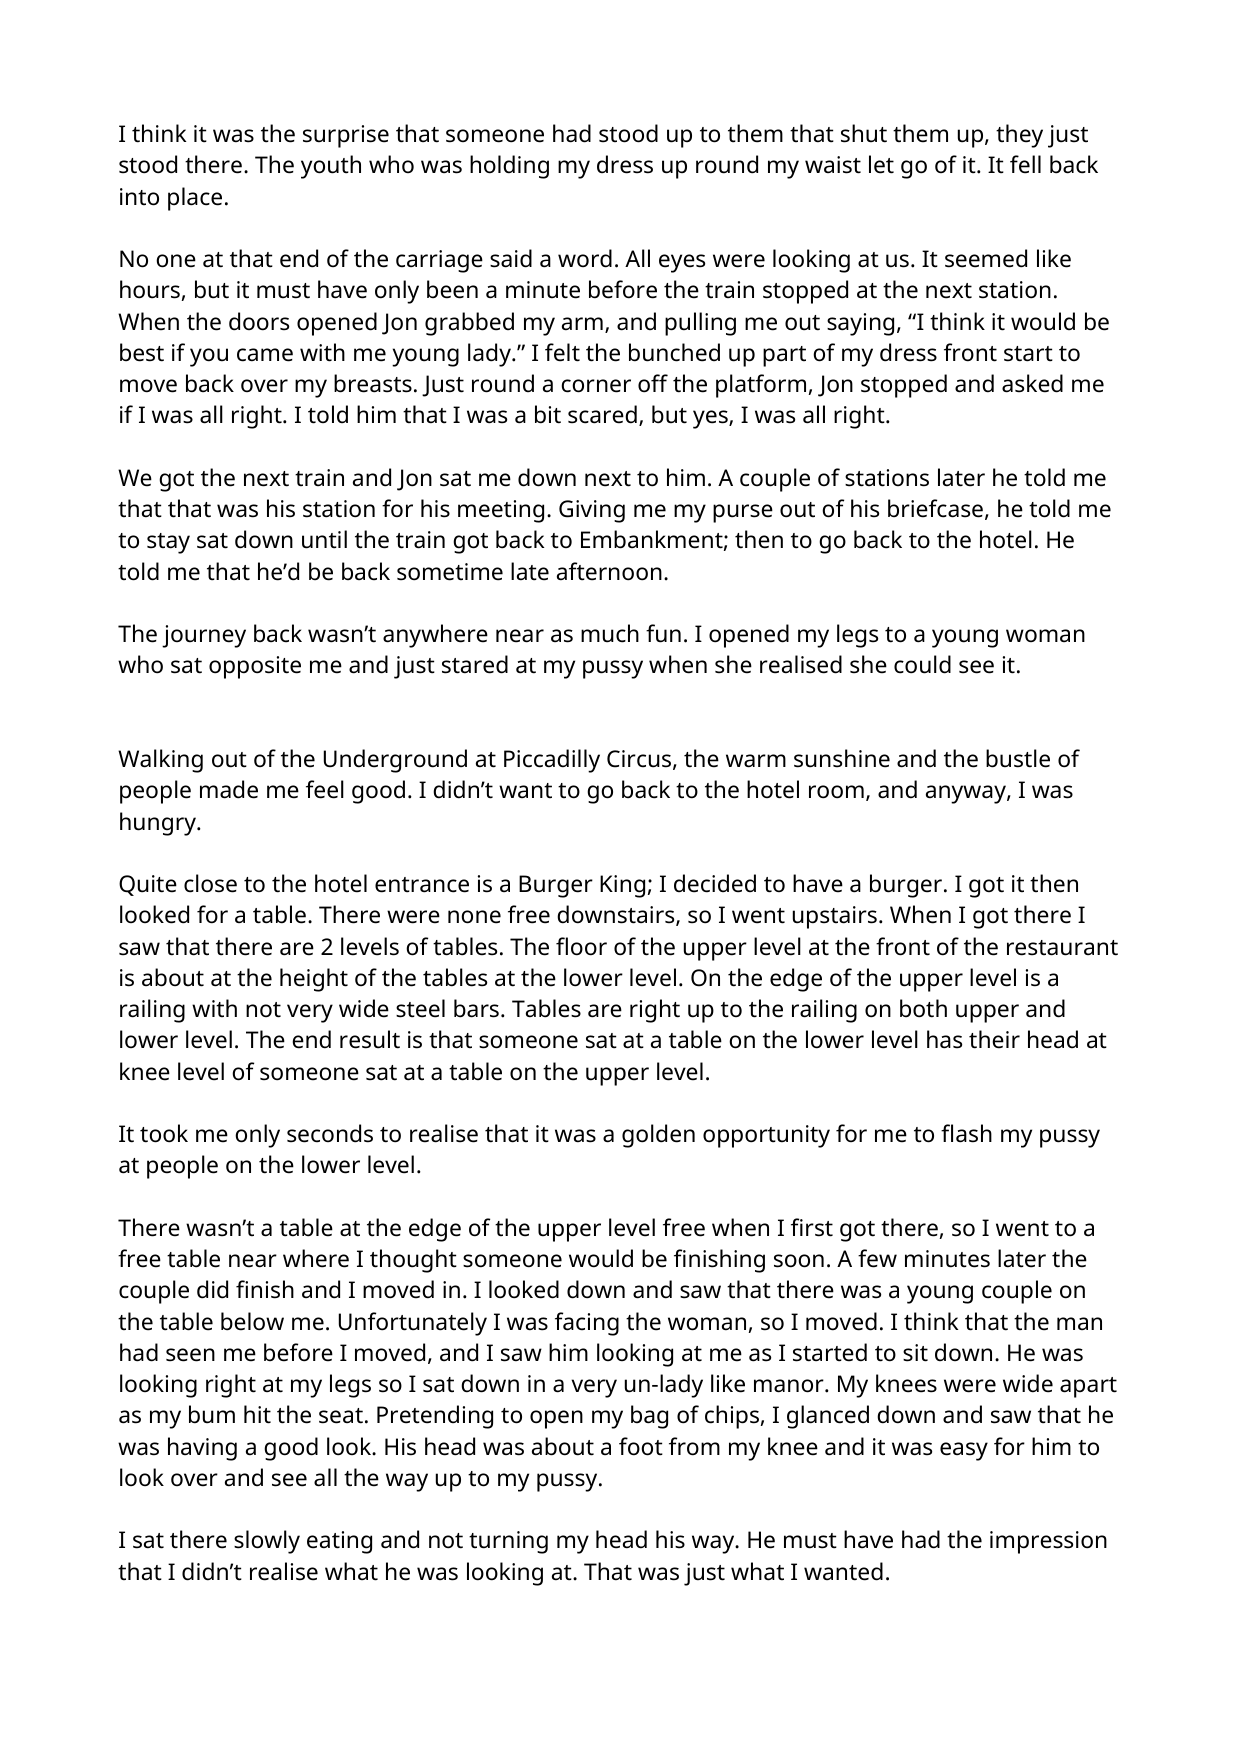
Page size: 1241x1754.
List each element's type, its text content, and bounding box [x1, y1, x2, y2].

text Walking out of the Underground at Piccadilly Circus, the warm sunshine and the bustle of people made me feel good. I didn’t want to go back to the hotel room, and anyway, I was hungry. [118, 743, 1122, 837]
text We got the next train and Jon sat me down next to him. A couple of stations later he told me that that was his station for his meeting. Giving me my purse out of his briefcase, he told me to stay sat down until the train got back to Embankment; then to go back to the hotel. He told me that he’d be back sometime late afternoon. [118, 462, 1122, 587]
text The journey back wasn’t anywhere near as much fun. I opened my legs to a young woman who sat opposite me and just stared at my pussy when she realised she could see it. [118, 618, 1122, 681]
text I sat there slowly eating and not turning my head his way. He must have had the impression that I didn’t realise what he was looking at. That was just what I wanted. [118, 1524, 1122, 1587]
text It took me only seconds to realise that it was a golden opportunity for me to flash my pussy at people on the lower level. [118, 1118, 1122, 1181]
text Quite close to the hotel entrance is a Burger King; I decided to have a burger. I got it then looked for a table. There were none free downstairs, so I went upstairs. When I got there I saw that there are 2 levels of tables. The floor of the upper level at the front of the restaurant is about at the height of the tables at the lower level. On the edge of the upper level is a railing with not very wide steel bars. Tables are right up to the railing on both upper and lower level. The end result is that someone sat at a table on the lower level has their head at knee level of someone sat at a table on the upper level. [118, 868, 1122, 1087]
text There wasn’t a table at the edge of the upper level free when I first got there, so I went to a free table near where I thought someone would be finishing soon. A few minutes later the couple did finish and I moved in. I looked down and saw that there was a young couple on the table below me. Unfortunately I was facing the woman, so I moved. I think that the man had seen me before I moved, and I saw him looking at me as I started to sit down. He was looking right at my legs so I sat down in a very un-lady like manor. My knees were wide apart as my bum hit the seat. Pretending to open my bag of chips, I glanced down and saw that he was having a good look. His head was about a foot from my knee and it was easy for him to look over and see all the way up to my pussy. [118, 1212, 1122, 1493]
text No one at that end of the carriage said a word. All eyes were looking at us. It seemed like hours, but it must have only been a minute before the train stopped at the next station. When the doors opened Jon grabbed my arm, and pulling me out saying, “I think it would be best if you came with me young lady.” I felt the bunched up part of my dress front start to move back over my breasts. Just round a corner off the platform, Jon stopped and asked me if I was all right. I told him that I was a bit scared, but yes, I was all right. [118, 243, 1122, 431]
text I think it was the surprise that someone had stood up to them that shut them up, they just stood there. The youth who was holding my dress up round my waist let go of it. It fell back into place. [118, 118, 1122, 212]
